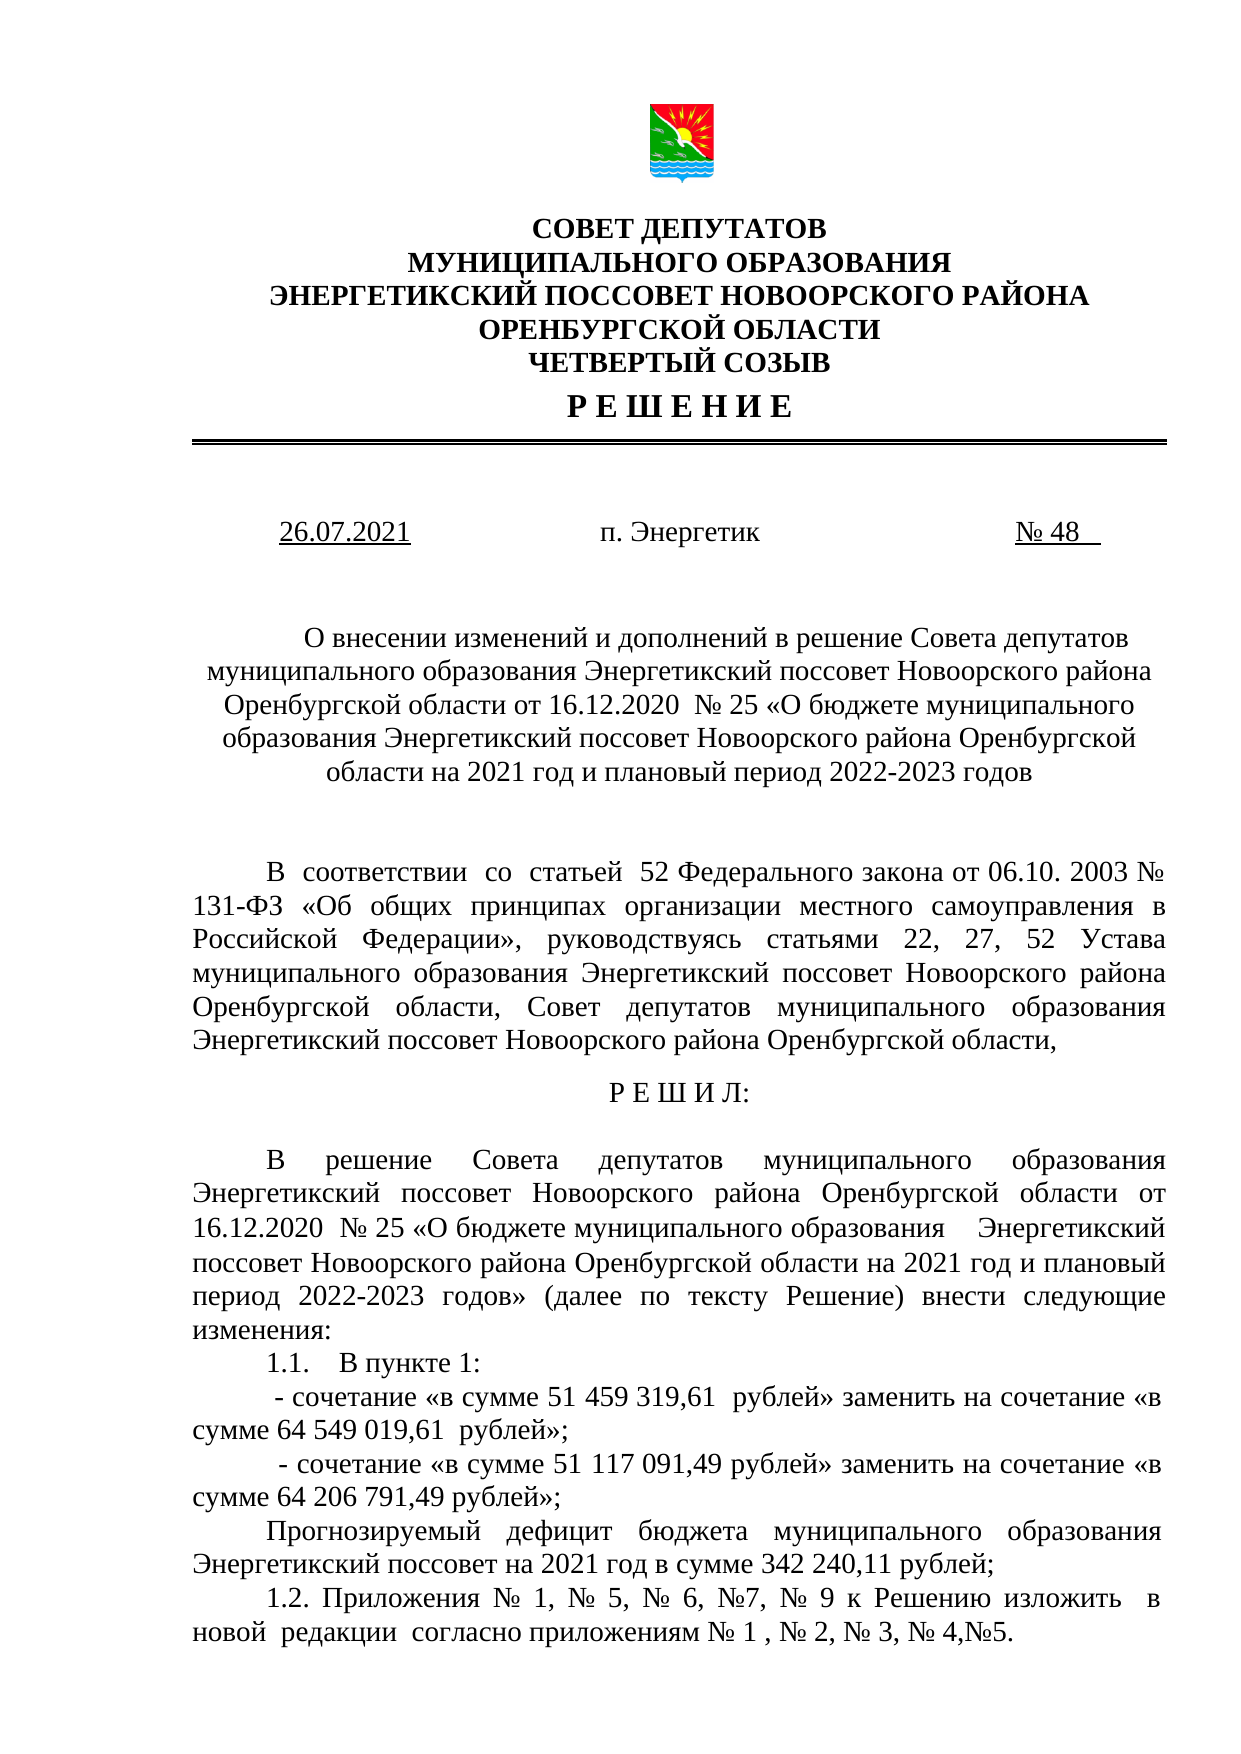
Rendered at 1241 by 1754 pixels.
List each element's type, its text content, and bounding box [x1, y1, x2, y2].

text Р Е Ш И Л: [192, 1075, 1167, 1108]
text 1.2. Приложения № 1, № 5, № 6, №7, № 9 к Решению изложить в новой редакции согласно приложениям № 1 , № 2, № 3, № 4,№5. [192, 1580, 1162, 1647]
text О внесении изменений и дополнений в решение Совета депутатов муниципального образования Энергетикский поссовет Новоорского района Оренбургской области от 16.12.2020 № 25 «О бюджете муниципального образования Энергетикский поссовет Новоорского района Оренбургской области на 2021 год и плановый период 2022-2023 годов [192, 620, 1167, 787]
text В решение Совета депутатов муниципального образования Энергетикский поссовет Новоорского района Оренбургской области от 16.12.2020 № 25 «О бюджете муниципального образования Энергетикский поссовет Новоорского района Оренбургской области на 2021 год и плановый период 2022-2023 годов» (далее по тексту Решение) внести следующие изменения: [192, 1142, 1167, 1345]
text 26.07.2021 п. Энергетик № 48 [192, 514, 1167, 548]
text В соответствии со статьей 52 Федерального закона от 06.10. 2003 № 131-ФЗ «Об общих принципах организации местного самоуправления в Российской Федерации», руководствуясь статьями 22, 27, 52 Устава муниципального образования Энергетикский поссовет Новоорского района Оренбургской области, Совет депутатов муниципального образования Энергетикский поссовет Новоорского района Оренбургской области, [192, 854, 1167, 1056]
text ЧЕТВЕРТЫЙ СОЗЫВ [192, 345, 1167, 379]
list В пункте 1: [266, 1345, 1162, 1379]
text МУНИЦИПАЛЬНОГО ОБРАЗОВАНИЯ [192, 245, 1167, 278]
text - сочетание «в сумме 51 459 319,61 рублей» заменить на сочетание «в сумме 64 549 019,61 рублей»; [192, 1379, 1162, 1446]
text Прогнозируемый дефицит бюджета муниципального образования Энергетикский поссовет на 2021 год в сумме 342 240,11 рублей; [192, 1513, 1162, 1580]
text - сочетание «в сумме 51 117 091,49 рублей» заменить на сочетание «в сумме 64 206 791,49 рублей»; [192, 1446, 1162, 1513]
text ЭНЕРГЕТИКСКИЙ ПОССОВЕТ НОВООРСКОГО РАЙОНА ОРЕНБУРГСКОЙ ОБЛАСТИ [192, 278, 1167, 345]
picture [650, 104, 714, 162]
text Р Е Ш Е Н И Е [192, 386, 1167, 424]
picture [650, 172, 714, 183]
text СОВЕТ ДЕПУТАТОВ [192, 211, 1167, 245]
